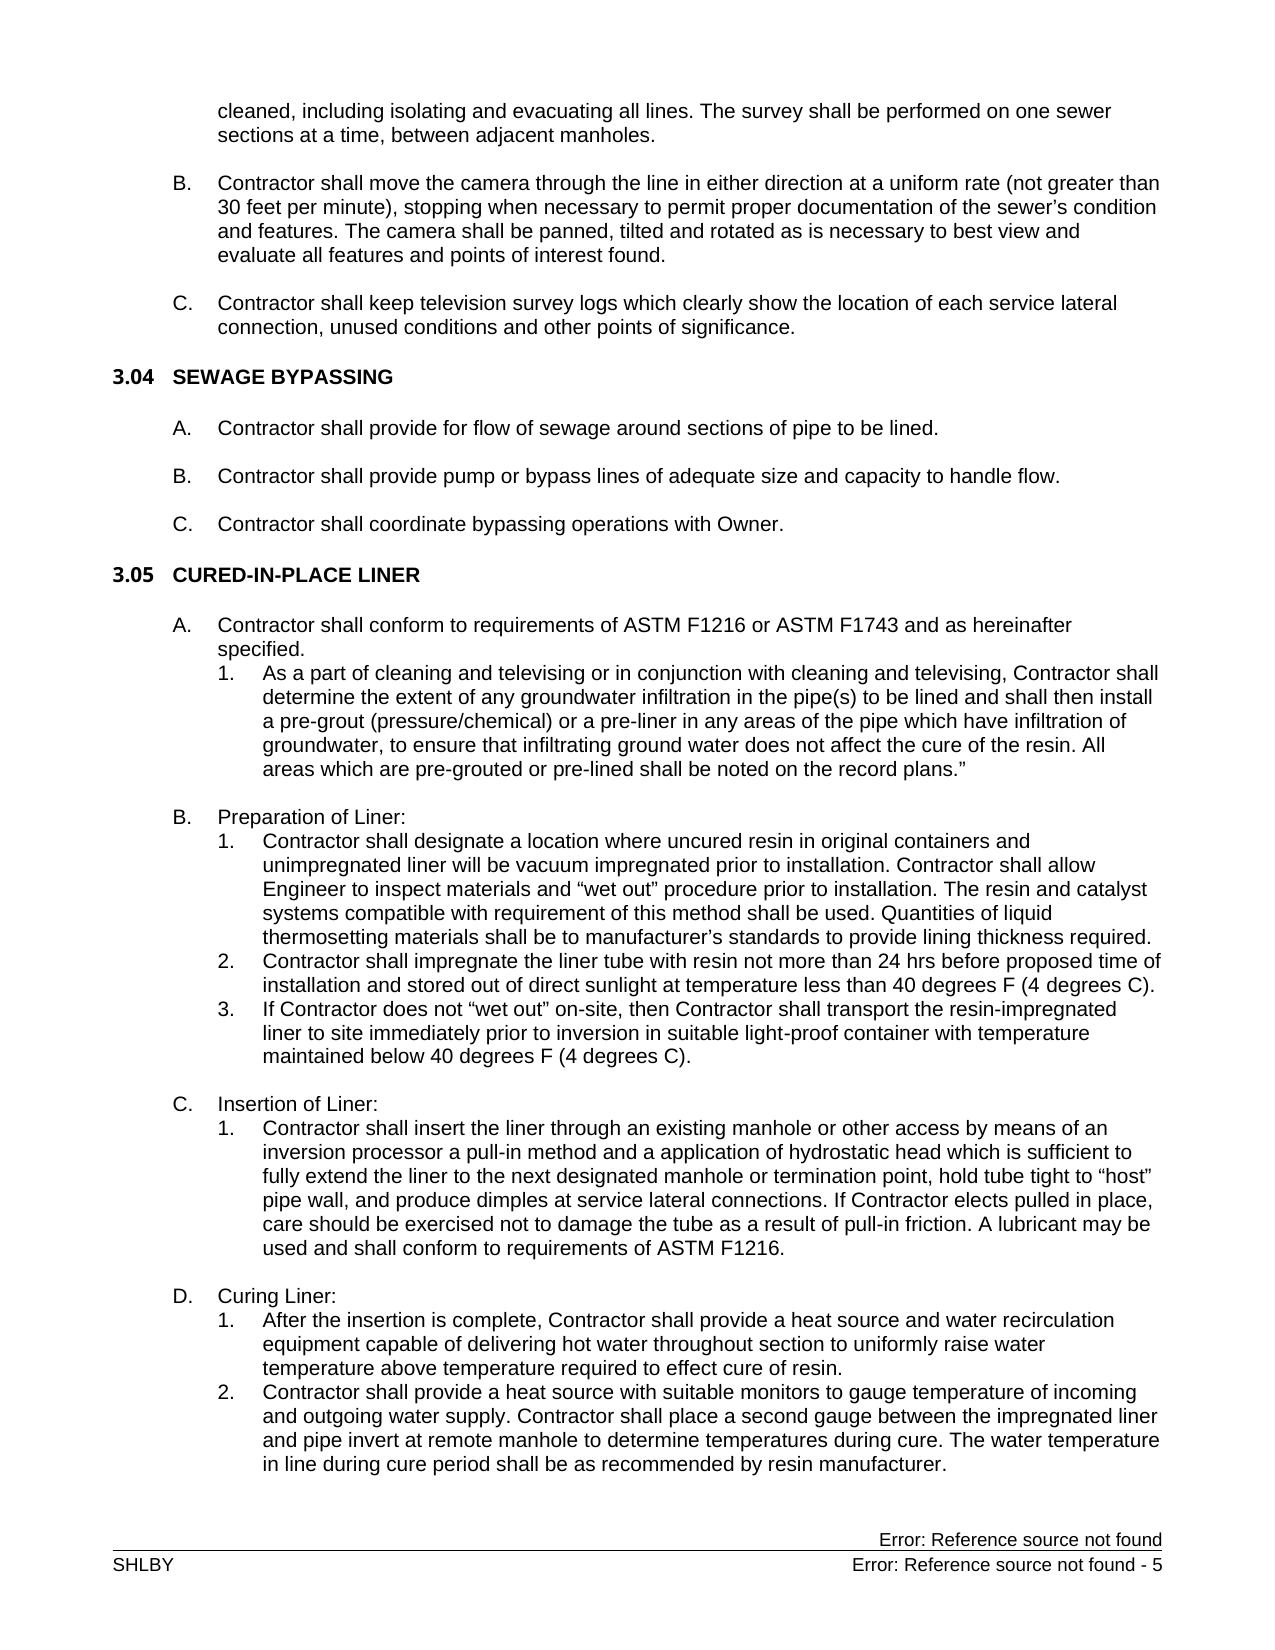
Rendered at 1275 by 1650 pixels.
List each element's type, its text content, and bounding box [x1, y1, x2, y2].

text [172, 99, 1162, 147]
text Contractor shall impregnate the liner tube with resin not more than 24 hrs before proposed time of installation and stored out of direct sunlight at temperature less than 40 degrees F (4 degrees C). [217, 948, 1162, 996]
text Contractor shall keep television survey logs which clearly show the location of each service lateral connection, unused conditions and other points of significance. [172, 291, 1162, 338]
text Contractor shall provide for flow of sewage around sections of pipe to be lined. [172, 416, 1162, 440]
text After the insertion is complete, Contractor shall provide a heat source and water recirculation equipment capable of delivering hot water throughout section to uniformly raise water temperature above temperature required to effect cure of resin. [217, 1308, 1162, 1380]
text Contractor shall move the camera through the line in either direction at a uniform rate (not greater than 30 feet per minute), stopping when necessary to permit proper documentation of the sewer’s condition and features. The camera shall be panned, tilted and rotated as is necessary to best view and evaluate all features and points of interest found. [172, 171, 1162, 267]
text Curing Liner: [172, 1284, 1162, 1308]
text Contractor shall conform to requirements of ASTM F1216 or ASTM F1743 and as hereinafter specified. [172, 613, 1162, 661]
text Insertion of Liner: [172, 1092, 1162, 1116]
text As a part of cleaning and televising or in conjunction with cleaning and televising, Contractor shall determine the extent of any groundwater infiltration in the pipe(s) to be lined and shall then install a pre-grout (pressure/chemical) or a pre-liner in any areas of the pipe which have infiltration of groundwater, to ensure that infiltrating ground water does not affect the cure of the resin. All areas which are pre-grouted or pre-lined shall be noted on the record plans.” [217, 661, 1162, 781]
text Contractor shall coordinate bypassing operations with Owner. [172, 512, 1162, 536]
text Cured-in-Place Liner [112, 560, 1162, 588]
text If Contractor does not “wet out” on-site, then Contractor shall transport the resin-impregnated liner to site immediately prior to inversion in suitable light-proof container with temperature maintained below 40 degrees F (4 degrees C). [217, 996, 1162, 1068]
text Contractor shall insert the liner through an existing manhole or other access by means of an inversion processor a pull-in method and a application of hydrostatic head which is sufficient to fully extend the liner to the next designated manhole or termination point, hold tube tight to “host” pipe wall, and produce dimples at service lateral connections. If Contractor elects pulled in place, care should be exercised not to damage the tube as a result of pull-in friction. A lubricant may be used and shall conform to requirements of ASTM F1216. [217, 1116, 1162, 1260]
text Preparation of Liner: [172, 805, 1162, 829]
text Contractor shall designate a location where uncured resin in original containers and unimpregnated liner will be vacuum impregnated prior to installation. Contractor shall allow Engineer to inspect materials and “wet out” procedure prior to installation. The resin and catalyst systems compatible with requirement of this method shall be used. Quantities of liquid thermosetting materials shall be to manufacturer’s standards to provide lining thickness required. [217, 829, 1162, 948]
text Contractor shall provide a heat source with suitable monitors to gauge temperature of incoming and outgoing water supply. Contractor shall place a second gauge between the impregnated liner and pipe invert at remote manhole to determine temperatures during cure. The water temperature in line during cure period shall be as recommended by resin manufacturer. [217, 1380, 1162, 1476]
text Sewage Bypassing [112, 362, 1162, 391]
text Contractor shall provide pump or bypass lines of adequate size and capacity to handle flow. [172, 464, 1162, 488]
